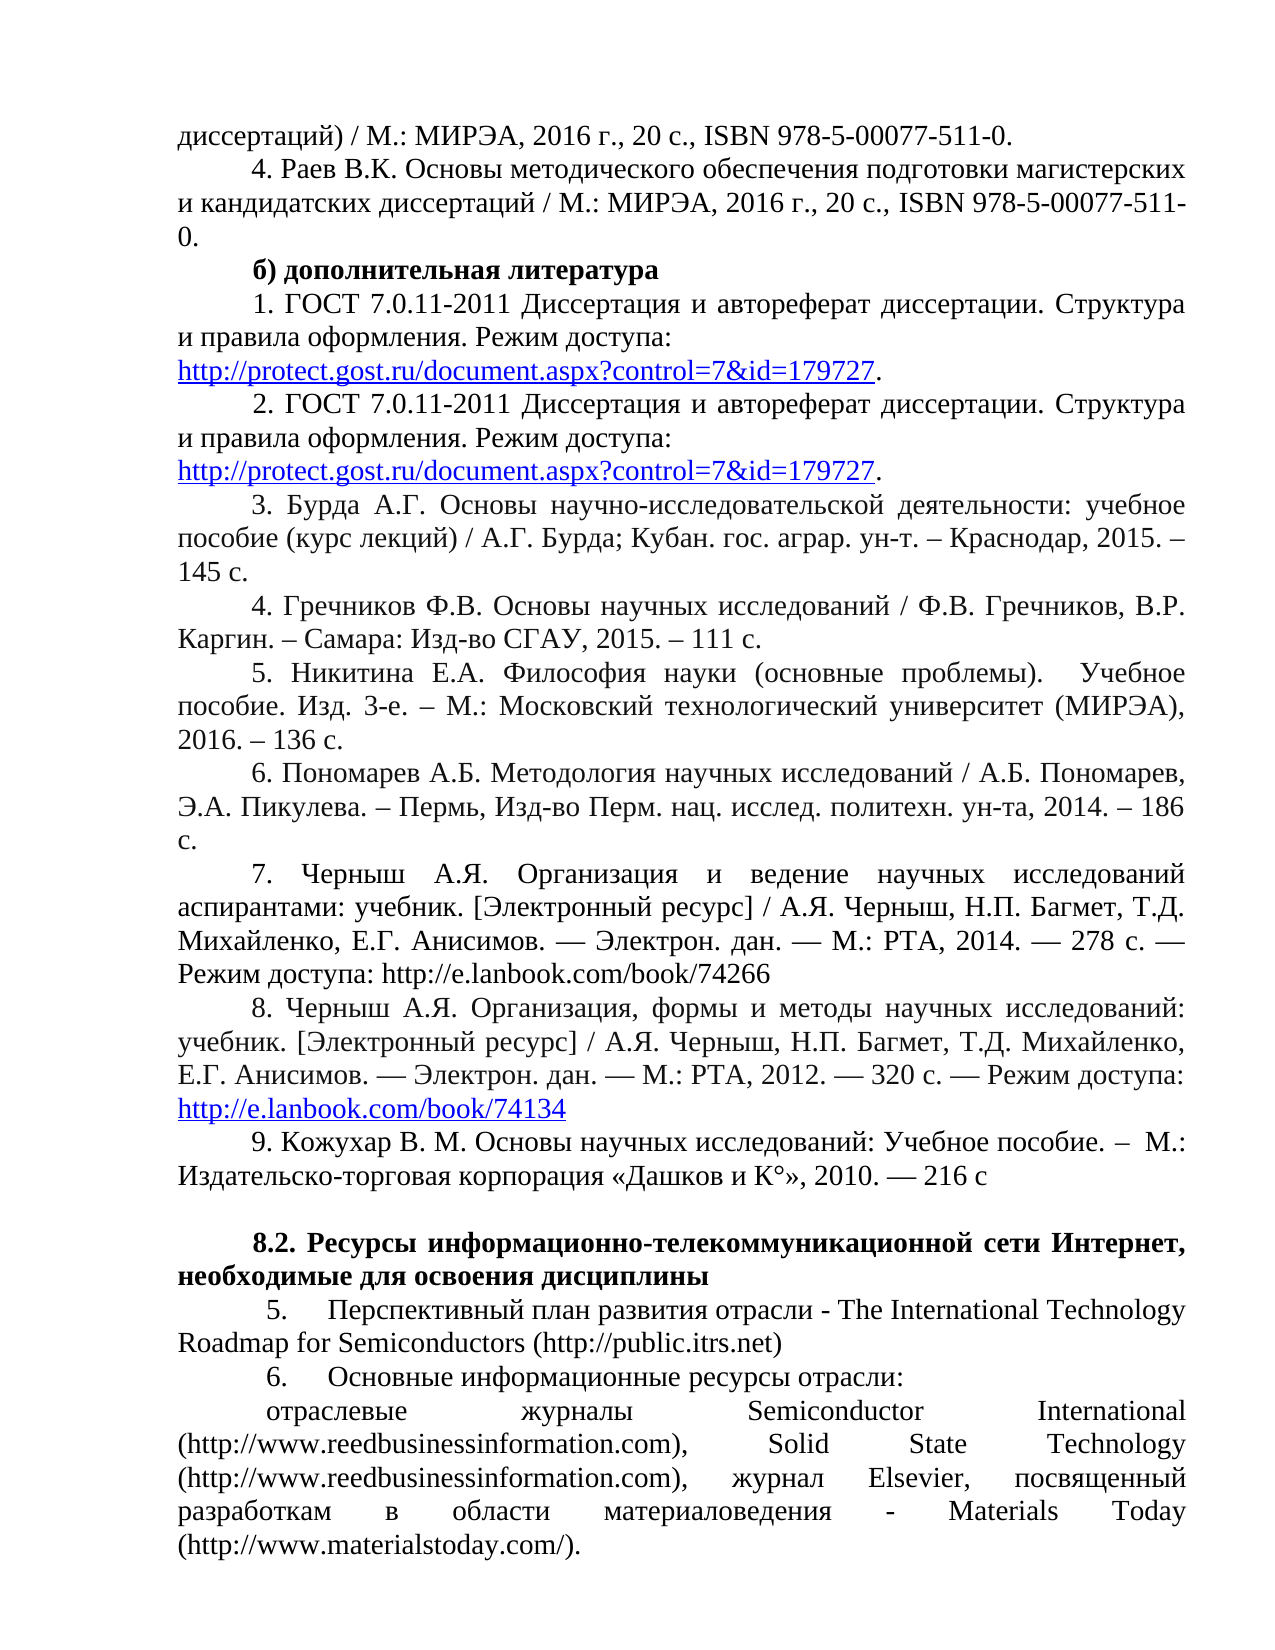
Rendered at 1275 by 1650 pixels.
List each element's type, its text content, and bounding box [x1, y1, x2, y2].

text отраслевые журналы Semiconductor International (http://www.reedbusinessinformation.com), Solid State Technology (http://www.reedbusinessinformation.com), журнал Elsevier, посвященный разработкам в области материаловедения - Materials Today (http://www.materialstoday.com/). [177, 1393, 1186, 1560]
text 4. Гречников Ф.В. Основы научных исследований / Ф.В. Гречников, В.Р. Каргин. – Самара: Изд-во СГАУ, 2015. – 111 с. [177, 588, 1186, 655]
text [177, 118, 1186, 152]
text 1. ГОСТ 7.0.11-2011 Диссертация и автореферат диссертации. Структура и правила оформления. Режим доступа: [177, 286, 1186, 353]
text 7. Черныш А.Я. Организация и ведение научных исследований аспирантами: учебник. [Электронный ресурс] / А.Я. Черныш, Н.П. Багмет, Т.Д. Михайленко, Е.Г. Анисимов. — Электрон. дан. — М.: РТА, 2014. — 278 с. — Режим доступа: http://e.lanbook.com/book/74266 [177, 856, 1186, 990]
text http://protect.gost.ru/document.aspx?control=7&id=179727. [177, 453, 1186, 487]
text 9. Кожухар В. М. Основы научных исследований: Учебное пособие. – М.: Издательско-торговая корпорация «Дашков и К°», 2010. — 216 с [177, 1124, 1186, 1191]
text б) дополнительная литература [177, 252, 1186, 286]
text 8.2. Ресурсы информационно-телекоммуникационной сети Интернет, необходимые для освоения дисциплины [177, 1225, 1186, 1292]
text 2. ГОСТ 7.0.11-2011 Диссертация и автореферат диссертации. Структура и правила оформления. Режим доступа: [177, 386, 1186, 453]
list Основные информационные ресурсы отрасли: [177, 1359, 1186, 1393]
list Перспективный план развития отрасли - The International Technology Roadmap for Semiconductors (http://public.itrs.net) [177, 1292, 1186, 1359]
text 4. Раев В.К. Основы методического обеспечения подготовки магистерских и кандидатских диссертаций / М.: МИРЭА, 2016 г., 20 с., ISBN 978-5-00077-511-0. [177, 152, 1186, 252]
text 8. Черныш А.Я. Организация, формы и методы научных исследований: учебник. [Электронный ресурс] / А.Я. Черныш, Н.П. Багмет, Т.Д. Михайленко, Е.Г. Анисимов. — Электрон. дан. — М.: РТА, 2012. — 320 с. — Режим доступа: http://e.lanbook.com/book/74134 [177, 990, 1186, 1124]
text 5. Никитина Е.А. Философия науки (основные проблемы). Учебное пособие. Изд. 3-е. – М.: Московский технологический университет (МИРЭА), 2016. – 136 с. [177, 655, 1186, 755]
text 6. Пономарев А.Б. Методология научных исследований / А.Б. Пономарев, Э.А. Пикулева. – Пермь, Изд-во Перм. нац. исслед. политехн. ун-та, 2014. – 186 с. [177, 755, 1186, 856]
text http://protect.gost.ru/document.aspx?control=7&id=179727. [177, 353, 1186, 386]
text 3. Бурда А.Г. Основы научно-исследовательской деятельности: учебное пособие (курс лекций) / А.Г. Бурда; Кубан. гос. аграр. ун-т. – Краснодар, 2015. – 145 с. [177, 487, 1186, 588]
